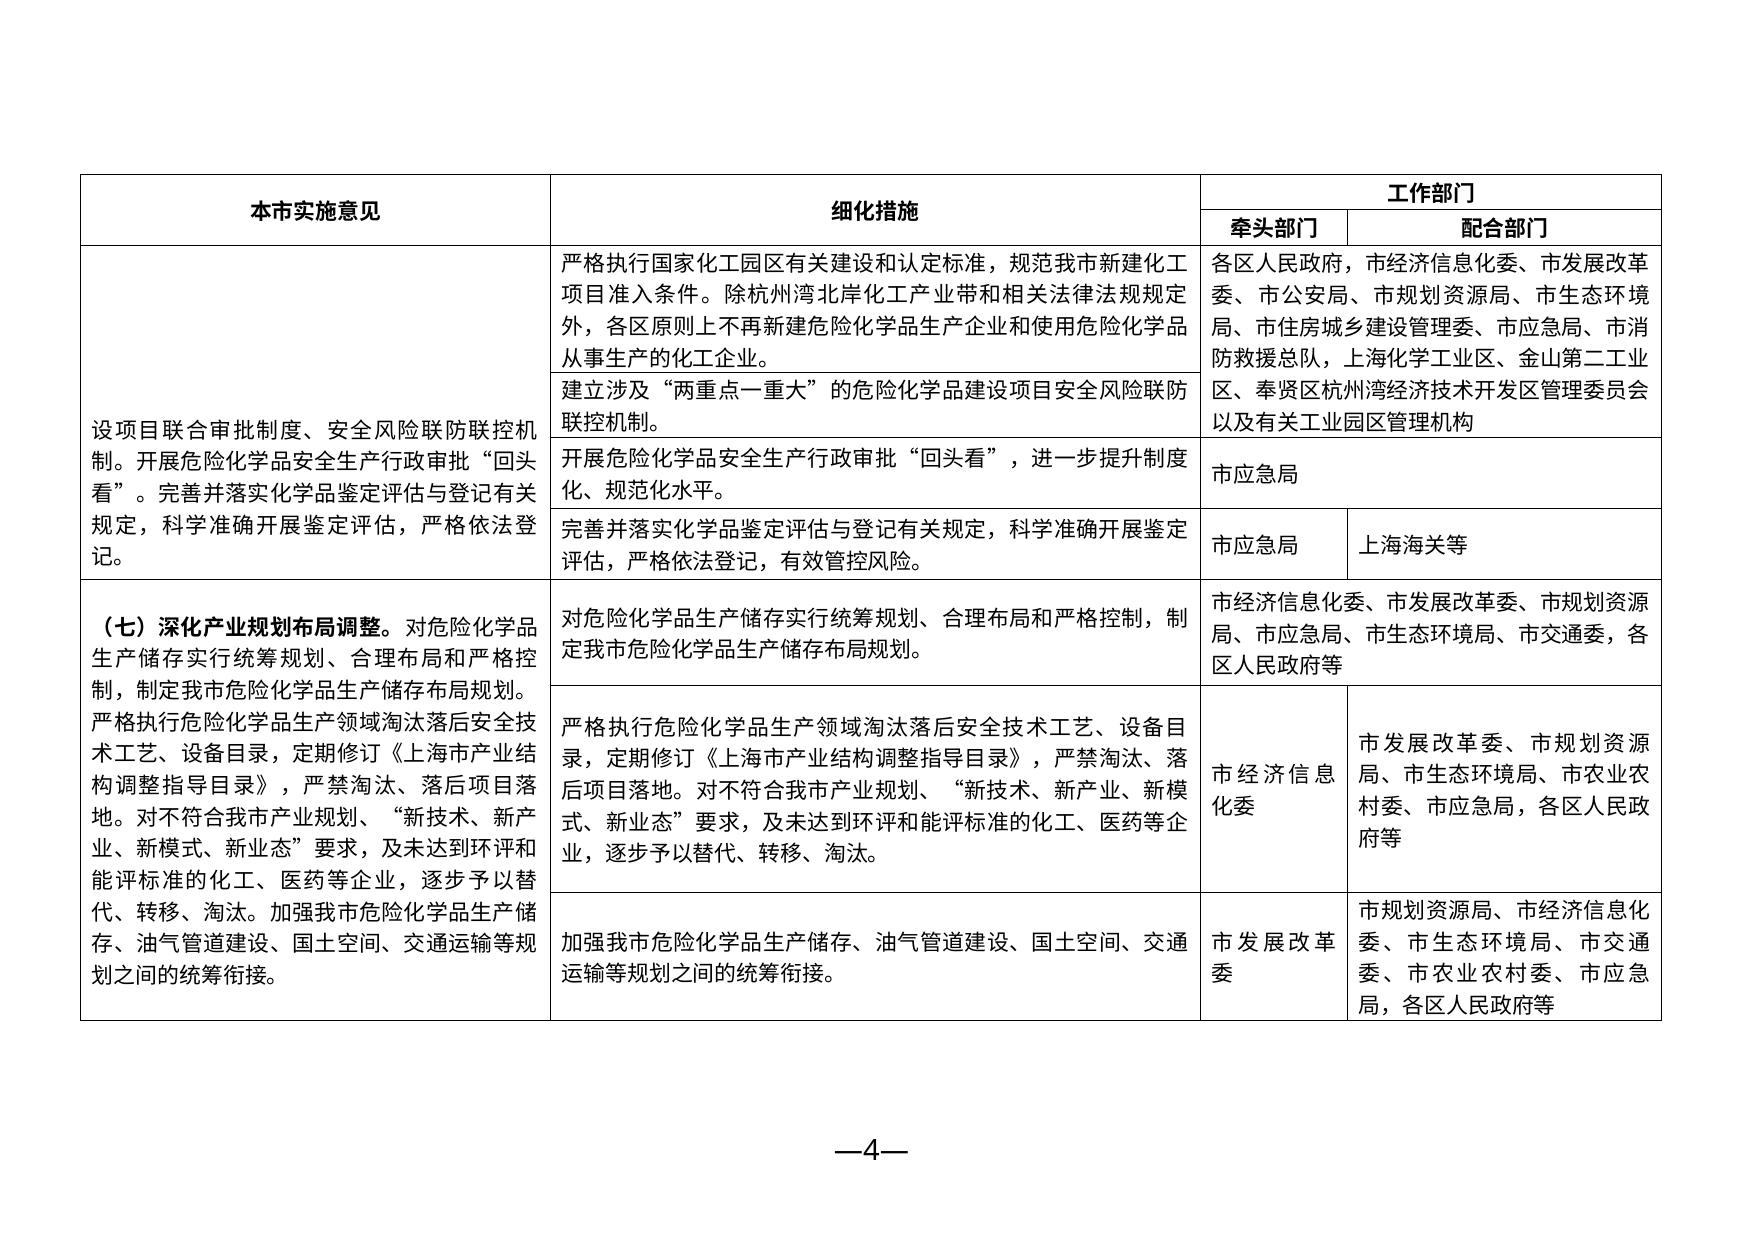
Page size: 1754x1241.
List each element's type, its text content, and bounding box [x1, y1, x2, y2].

table_cell 市应急局 [1201, 438, 1661, 508]
table_header 细化措施 [551, 175, 1200, 244]
table_cell （七）深化产业规划布局调整。对危险化学品生产储存实行统筹规划、合理布局和严格控制，制定我市危险化学品生产储存布局规划。严格执行危险化学品生产领域淘汰落后安全技术工艺、设备目录，定期修订《上海市产业结构调整指导目录》，严禁淘汰、落后项目落地。对不符合我市产业规划、“新技术、新产业、新模式、新业态”要求，及未达到环评和能评标准的化工、医药等企业，逐步予以替代、转移、淘汰。加强我市危险化学品生产储存、油气管道建设、国土空间、交通运输等规划之间的统筹衔接。 [81, 580, 550, 1019]
table_cell 市发展改革委 [1201, 893, 1347, 1019]
table_cell 市经济信息化委 [1201, 686, 1347, 892]
table_cell 市经济信息化委、市发展改革委、市规划资源局、市应急局、市生态环境局、市交通委，各区人民政府等 [1201, 580, 1661, 685]
table_cell 配合部门 [1348, 210, 1661, 244]
table_cell 市发展改革委、市规划资源局、市生态环境局、市农业农村委、市应急局，各区人民政府等 [1348, 686, 1661, 892]
table_cell 牵头部门 [1201, 210, 1347, 244]
table_cell 对危险化学品生产储存实行统筹规划、合理布局和严格控制，制定我市危险化学品生产储存布局规划。 [551, 580, 1200, 685]
table_cell 上海海关等 [1348, 509, 1661, 579]
table_header 本市实施意见 [81, 175, 550, 244]
table_cell 市规划资源局、市经济信息化委、市生态环境局、市交通委、市农业农村委、市应急局，各区人民政府等 [1348, 893, 1661, 1019]
table_header 工作部门 [1201, 175, 1661, 209]
table_cell 建立涉及“两重点一重大”的危险化学品建设项目安全风险联防联控机制。 [551, 373, 1200, 437]
table_cell 加强我市危险化学品生产储存、油气管道建设、国土空间、交通运输等规划之间的统筹衔接。 [551, 893, 1200, 1019]
table_cell 开展危险化学品安全生产行政审批“回头看”，进一步提升制度化、规范化水平。 [551, 438, 1200, 508]
table_cell 各区人民政府，市经济信息化委、市发展改革委、市公安局、市规划资源局、市生态环境局、市住房城乡建设管理委、市应急局、市消防救援总队，上海化学工业区、金山第二工业区、奉贤区杭州湾经济技术开发区管理委员会以及有关工业园区管理机构 [1201, 246, 1661, 437]
table_cell 完善并落实化学品鉴定评估与登记有关规定，科学准确开展鉴定评估，严格依法登记，有效管控风险。 [551, 509, 1200, 579]
table_cell 严格执行危险化学品生产领域淘汰落后安全技术工艺、设备目录，定期修订《上海市产业结构调整指导目录》，严禁淘汰、落后项目落地。对不符合我市产业规划、“新技术、新产业、新模式、新业态”要求，及未达到环评和能评标准的化工、医药等企业，逐步予以替代、转移、淘汰。 [551, 686, 1200, 892]
table_cell 严格执行国家化工园区有关建设和认定标准，规范我市新建化工项目准入条件。除杭州湾北岸化工产业带和相关法律法规规定外，各区原则上不再新建危险化学品生产企业和使用危险化学品从事生产的化工企业。 [551, 246, 1200, 372]
table_cell 市应急局 [1201, 509, 1347, 579]
